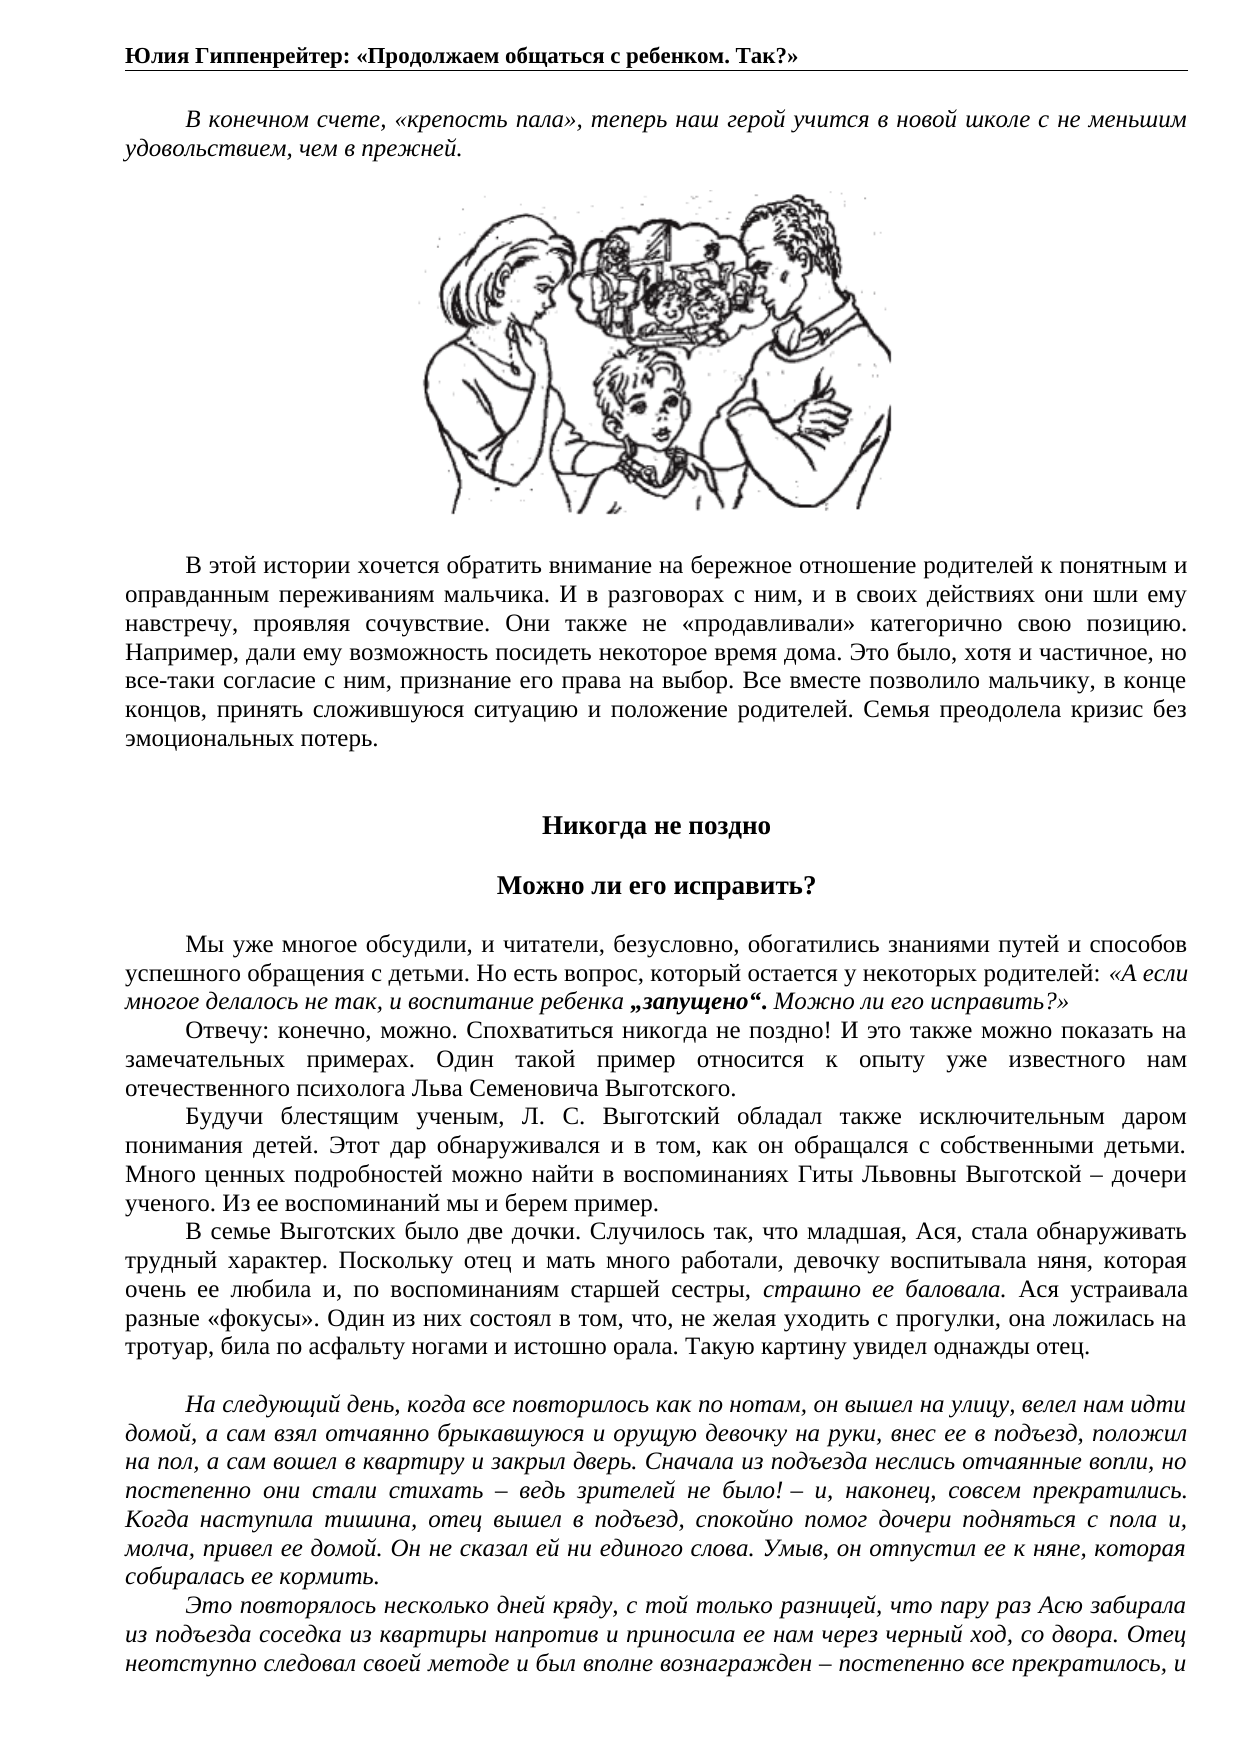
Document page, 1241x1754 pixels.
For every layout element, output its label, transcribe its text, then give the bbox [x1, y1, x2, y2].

subtitle Никогда не поздно [125, 809, 1188, 840]
text Отвечу: конечно, можно. Спохватиться никогда не поздно! И это также можно показать на замечательных примерах. Один такой пример относится к опыту уже известного нам отечественного психолога Льва Семеновича Выготского. [125, 1015, 1188, 1101]
text В семье Выготских было две дочки. Случилось так, что младшая, Ася, стала обнаруживать трудный характер. Поскольку отец и мать много работали, девочку воспитывала няня, которая очень ее любила и, по воспоминаниям старшей сестры, страшно ее баловала. Ася устраивала разные «фокусы». Один из них состоял в том, что, не желая уходить с прогулки, она ложилась на тротуар, била по асфальту ногами и истошно орала. Такую картину увидел однажды отец. [125, 1216, 1188, 1360]
text В конечном счете, «крепость пала», теперь наш герой учится в новой школе с не меньшим удовольствием, чем в прежней. [125, 104, 1188, 162]
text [125, 1590, 1188, 1676]
picture [414, 190, 899, 522]
text На следующий день, когда все повторилось как по нотам, он вышел на улицу, велел нам идти домой, а сам взял отчаянно брыкавшуюся и орущую девочку на руки, внес ее в подъезд, положил на пол, а сам вошел в квартиру и закрыл дверь. Сначала из подъезда неслись отчаянные вопли, но постепенно они стали стихать – ведь зрителей не было! – и, наконец, совсем прекратились. Когда наступила тишина, отец вышел в подъезд, спокойно помог дочери подняться с пола и, молча, привел ее домой. Он не сказал ей ни единого слова. Умыв, он отпустил ее к няне, которая собиралась ее кормить. [125, 1389, 1188, 1590]
text Будучи блестящим ученым, Л. С. Выготский обладал также исключительным даром понимания детей. Этот дар обнаруживался и в том, как он обращался с собственными детьми. Много ценных подробностей можно найти в воспоминаниях Гиты Львовны Выготской – дочери ученого. Из ее воспоминаний мы и берем пример. [125, 1101, 1188, 1216]
text В этой истории хочется обратить внимание на бережное отношение родителей к понятным и оправданным переживаниям мальчика. И в разговорах с ним, и в своих действиях они шли ему навстречу, проявляя сочувствие. Они также не «продавливали» категорично свою позицию. Например, дали ему возможность посидеть некоторое время дома. Это было, хотя и частичное, но все-таки согласие с ним, признание его права на выбор. Все вместе позволило мальчику, в конце концов, принять сложившуюся ситуацию и положение родителей. Семья преодолела кризис без эмоциональных потерь. [125, 550, 1188, 752]
text Мы уже многое обсудили, и читатели, безусловно, обогатились знаниями путей и способов успешного обращения с детьми. Но есть вопрос, который остается у некоторых родителей: «А если многое делалось не так, и воспитание ребенка „запущено“. Можно ли его исправить?» [125, 929, 1188, 1015]
subtitle Можно ли его исправить? [125, 869, 1188, 900]
